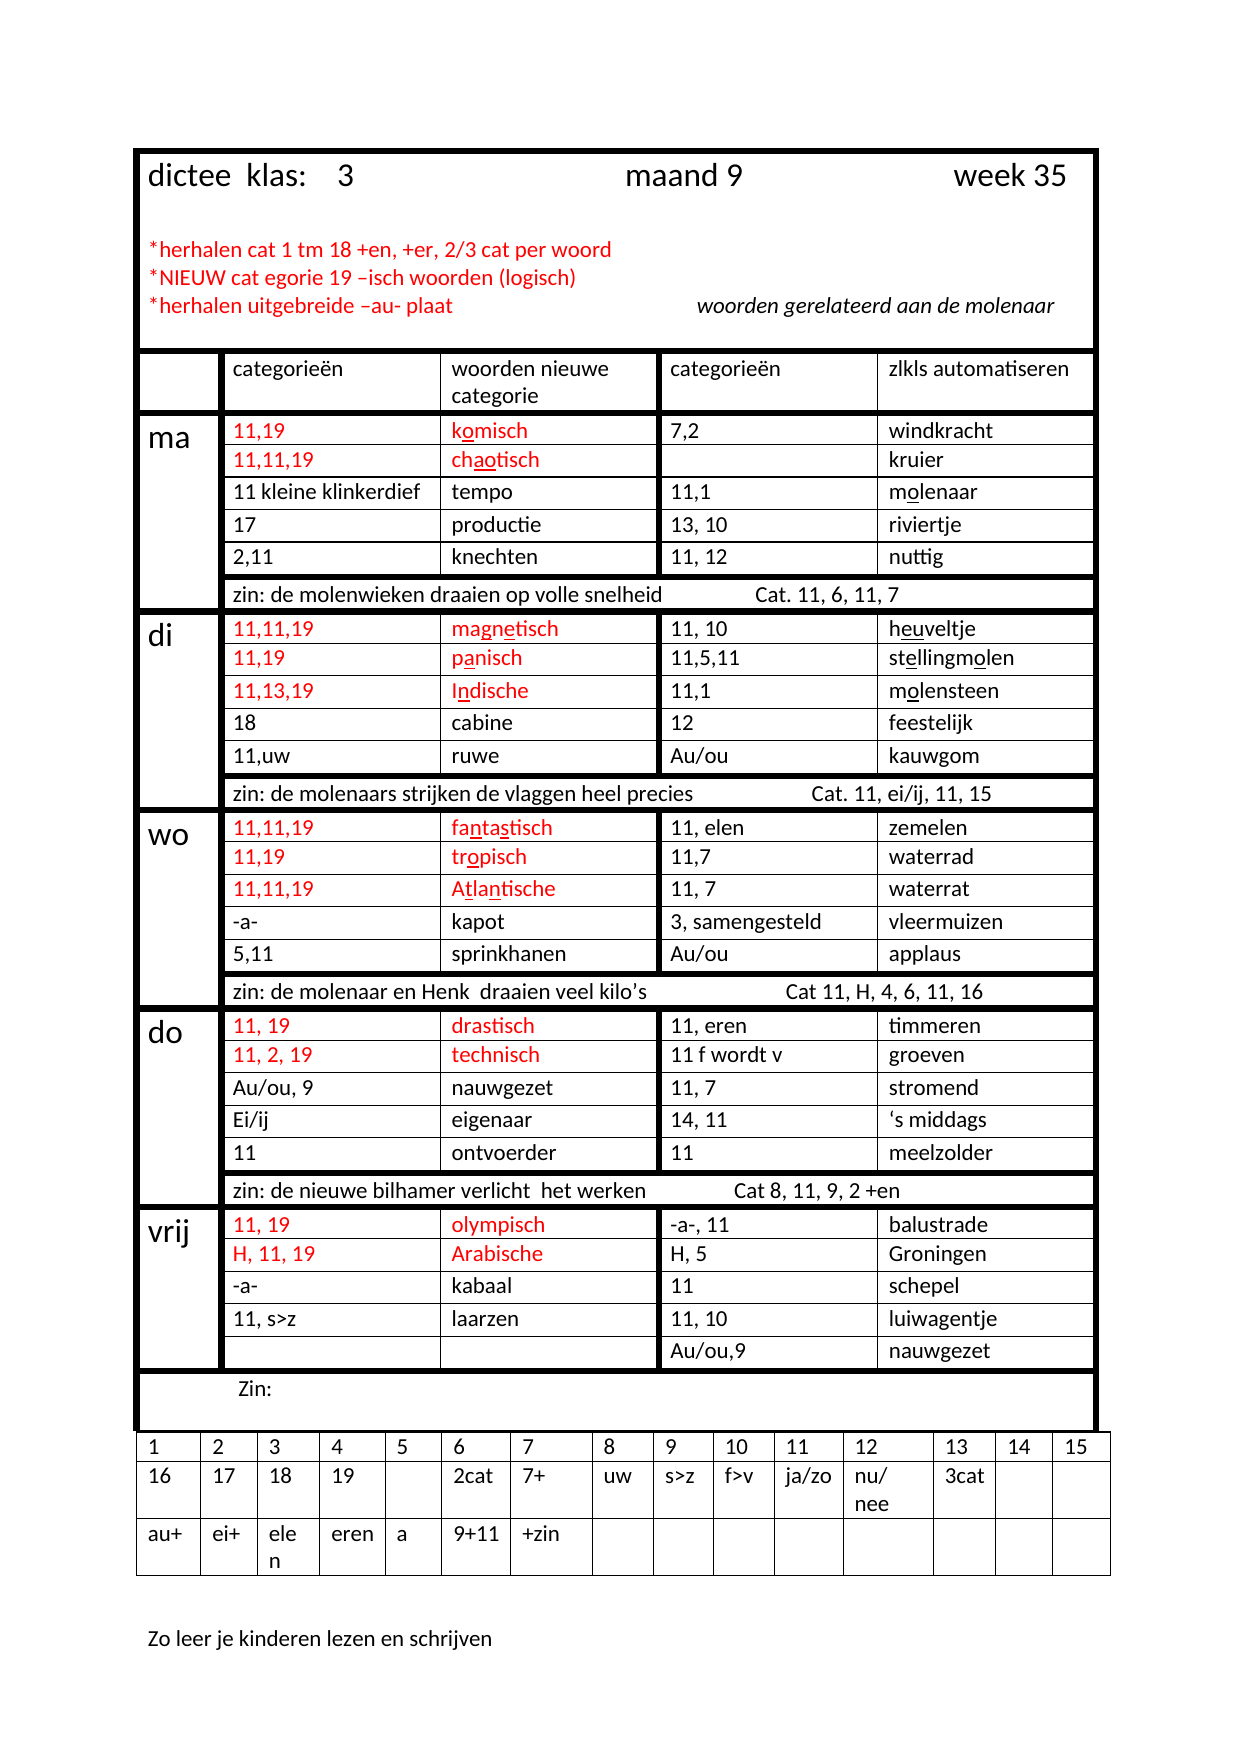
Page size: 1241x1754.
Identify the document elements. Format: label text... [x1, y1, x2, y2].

table_cell 11, s>z [225, 1304, 440, 1336]
table_cell zin: de molenwieken draaien op volle snelheid Cat. 11, 6, 11, 7 [225, 580, 1093, 608]
table_cell di [140, 615, 218, 807]
table_cell 11,11,19 [225, 445, 440, 476]
table_cell 16 [137, 1462, 200, 1518]
table_cell [140, 354, 218, 410]
table_cell 11, 12 [662, 543, 877, 574]
table_cell kabaal [441, 1272, 656, 1303]
table_header 1 [137, 1433, 200, 1461]
table_cell Ei/ij [225, 1106, 440, 1137]
table_cell categorieën [225, 354, 440, 410]
table_cell 11 kleine klinkerdief [225, 478, 440, 509]
table_cell Au/ou, 9 [225, 1073, 440, 1104]
table_cell [996, 1462, 1052, 1518]
table_cell ontvoerder [441, 1138, 656, 1169]
table_cell Arabische [441, 1239, 656, 1271]
table_cell fantastisch [441, 813, 656, 841]
table_cell 11,11,19 [225, 875, 440, 906]
table_cell olympisch [441, 1210, 656, 1238]
table_cell tempo [441, 478, 656, 509]
table_cell [996, 1519, 1052, 1575]
table_header 6 [442, 1433, 510, 1461]
table_cell 11, elen [662, 813, 877, 841]
table_cell f>v [714, 1462, 774, 1518]
table_cell magnetisch [441, 615, 656, 642]
table_cell [654, 1519, 713, 1575]
table_cell zin: de molenaar en Henk draaien veel kilo’s Cat 11, H, 4, 6, 11, 16 [225, 977, 1093, 1005]
table_cell windkracht [878, 416, 1093, 444]
table_cell zlkls automatiseren [878, 354, 1093, 410]
table_cell [1053, 1462, 1110, 1518]
table_cell 11,13,19 [225, 676, 440, 707]
table_header 15 [1053, 1433, 1110, 1461]
table_cell 11, 7 [662, 1073, 877, 1104]
table_cell laarzen [441, 1304, 656, 1336]
table_cell technisch [441, 1041, 656, 1072]
table_cell 7,2 [662, 416, 877, 444]
table_cell 18 [258, 1462, 319, 1518]
table_cell drastisch [441, 1012, 656, 1039]
table_cell schepel [878, 1272, 1093, 1303]
table_cell 11, 19 [225, 1210, 440, 1238]
table_cell Au/ou [662, 741, 877, 772]
table_cell meelzolder [878, 1138, 1093, 1169]
table_cell 11 [662, 1272, 877, 1303]
table_cell 5,11 [225, 940, 440, 971]
table_cell 11,uw [225, 741, 440, 772]
table_cell 11,19 [225, 416, 440, 444]
table_header 4 [320, 1433, 385, 1461]
table_cell nauwgezet [441, 1073, 656, 1104]
table_cell stromend [878, 1073, 1093, 1104]
table_cell [386, 1462, 441, 1518]
table_cell 3cat [934, 1462, 995, 1518]
table_cell kruier [878, 445, 1093, 476]
table_cell 11,19 [225, 644, 440, 675]
table_cell +zin [511, 1519, 592, 1575]
table_cell 11,19 [225, 842, 440, 873]
table_cell 3, samengesteld [662, 907, 877, 938]
table_header 3 [258, 1433, 319, 1461]
table_cell knechten [441, 543, 656, 574]
table_cell 11, 2, 19 [225, 1041, 440, 1072]
table_cell 19 [320, 1462, 385, 1518]
table_cell molenaar [878, 478, 1093, 509]
table_cell categorieën [662, 354, 877, 410]
table_cell 2,11 [225, 543, 440, 574]
table_header 8 [593, 1433, 653, 1461]
table_cell 11,7 [662, 842, 877, 873]
table_cell nuttig [878, 543, 1093, 574]
table_cell Groningen [878, 1239, 1093, 1271]
table_cell Au/ou [662, 940, 877, 971]
table_cell 11, 7 [662, 875, 877, 906]
table_header 12 [844, 1433, 933, 1461]
table_cell zemelen [878, 813, 1093, 841]
table_cell 17 [225, 510, 440, 541]
table_cell do [140, 1012, 218, 1204]
table_cell ma [140, 416, 218, 608]
table_cell chaotisch [441, 445, 656, 476]
table_cell [225, 1337, 440, 1368]
table_cell Au/ou,9 [662, 1337, 877, 1368]
table_cell ja/zo [775, 1462, 843, 1518]
table_cell nauwgezet [878, 1337, 1093, 1368]
table_cell groeven [878, 1041, 1093, 1072]
table_cell s>z [654, 1462, 713, 1518]
table_cell ‘s middags [878, 1106, 1093, 1137]
table_cell [662, 445, 877, 476]
table_cell ei+ [201, 1519, 257, 1575]
table_cell uw [593, 1462, 653, 1518]
table_cell 2cat [442, 1462, 510, 1518]
table_cell 17 [201, 1462, 257, 1518]
table_cell elen [258, 1519, 319, 1575]
table_header 14 [996, 1433, 1052, 1461]
table_cell wo [140, 813, 218, 1005]
table_cell stellingmolen [878, 644, 1093, 675]
table_cell 11 f wordt v [662, 1041, 877, 1072]
table_header dictee klas: 3 maand 9 week 35 *herhalen cat 1 tm 18 +en, +er, 2/3 cat per woord *NIEUW cat egorie 19 –isch woorden (logisch) *herhalen uitgebreide –au- plaat woorden gerelateerd aan de molenaar [140, 154, 1093, 347]
table_cell panisch [441, 644, 656, 675]
table_cell H, 11, 19 [225, 1239, 440, 1271]
table_cell riviertje [878, 510, 1093, 541]
table_cell timmeren [878, 1012, 1093, 1039]
table_cell Atlantische [441, 875, 656, 906]
table_cell [1053, 1519, 1110, 1575]
table_cell eigenaar [441, 1106, 656, 1137]
table_cell cabine [441, 709, 656, 740]
table_cell -a-, 11 [662, 1210, 877, 1238]
table_cell komisch [441, 416, 656, 444]
table_cell 11,5,11 [662, 644, 877, 675]
table_cell heuveltje [878, 615, 1093, 642]
table_cell 11 [662, 1138, 877, 1169]
table_cell sprinkhanen [441, 940, 656, 971]
table_cell zin: de nieuwe bilhamer verlicht het werken Cat 8, 11, 9, 2 +en [225, 1176, 1093, 1204]
table_cell 12 [662, 709, 877, 740]
table_cell 7+ [511, 1462, 592, 1518]
table_cell 11, eren [662, 1012, 877, 1039]
table_header 9 [654, 1433, 713, 1461]
table_cell Zin: [140, 1374, 1093, 1430]
table_cell 9+11 [442, 1519, 510, 1575]
table_cell waterrat [878, 875, 1093, 906]
table_cell balustrade [878, 1210, 1093, 1238]
table_cell -a- [225, 1272, 440, 1303]
table_cell ruwe [441, 741, 656, 772]
table_cell waterrad [878, 842, 1093, 873]
table_cell H, 5 [662, 1239, 877, 1271]
table_cell luiwagentje [878, 1304, 1093, 1336]
table_cell [441, 1337, 656, 1368]
table_cell 11, 10 [662, 615, 877, 642]
table_cell [844, 1519, 933, 1575]
table_cell 11,11,19 [225, 615, 440, 642]
table_cell 14, 11 [662, 1106, 877, 1137]
table_cell a [386, 1519, 441, 1575]
table_cell feestelijk [878, 709, 1093, 740]
table_cell au+ [137, 1519, 200, 1575]
table_cell 13, 10 [662, 510, 877, 541]
table_cell applaus [878, 940, 1093, 971]
table_cell 11,1 [662, 676, 877, 707]
table_header 13 [934, 1433, 995, 1461]
table_cell molensteen [878, 676, 1093, 707]
table_header 2 [201, 1433, 257, 1461]
table_cell woorden nieuwe categorie [441, 354, 656, 410]
table_cell Indische [441, 676, 656, 707]
table_cell [593, 1519, 653, 1575]
table_cell [775, 1519, 843, 1575]
table_cell kauwgom [878, 741, 1093, 772]
table_cell vrij [140, 1210, 218, 1368]
table_cell [714, 1519, 774, 1575]
table_cell 11,11,19 [225, 813, 440, 841]
table_cell 11 [225, 1138, 440, 1169]
table_cell [934, 1519, 995, 1575]
table_cell -a- [225, 907, 440, 938]
table_cell eren [320, 1519, 385, 1575]
table_cell 11, 19 [225, 1012, 440, 1039]
table_header 11 [775, 1433, 843, 1461]
table_cell tropisch [441, 842, 656, 873]
table_cell vleermuizen [878, 907, 1093, 938]
table_header 5 [386, 1433, 441, 1461]
table_cell 11, 10 [662, 1304, 877, 1336]
table_cell zin: de molenaars strijken de vlaggen heel precies Cat. 11, ei/ij, 11, 15 [225, 779, 1093, 807]
table_cell productie [441, 510, 656, 541]
table_cell nu/nee [844, 1462, 933, 1518]
table_header 10 [714, 1433, 774, 1461]
table_cell kapot [441, 907, 656, 938]
table_header 7 [511, 1433, 592, 1461]
table_cell 18 [225, 709, 440, 740]
table_cell 11,1 [662, 478, 877, 509]
